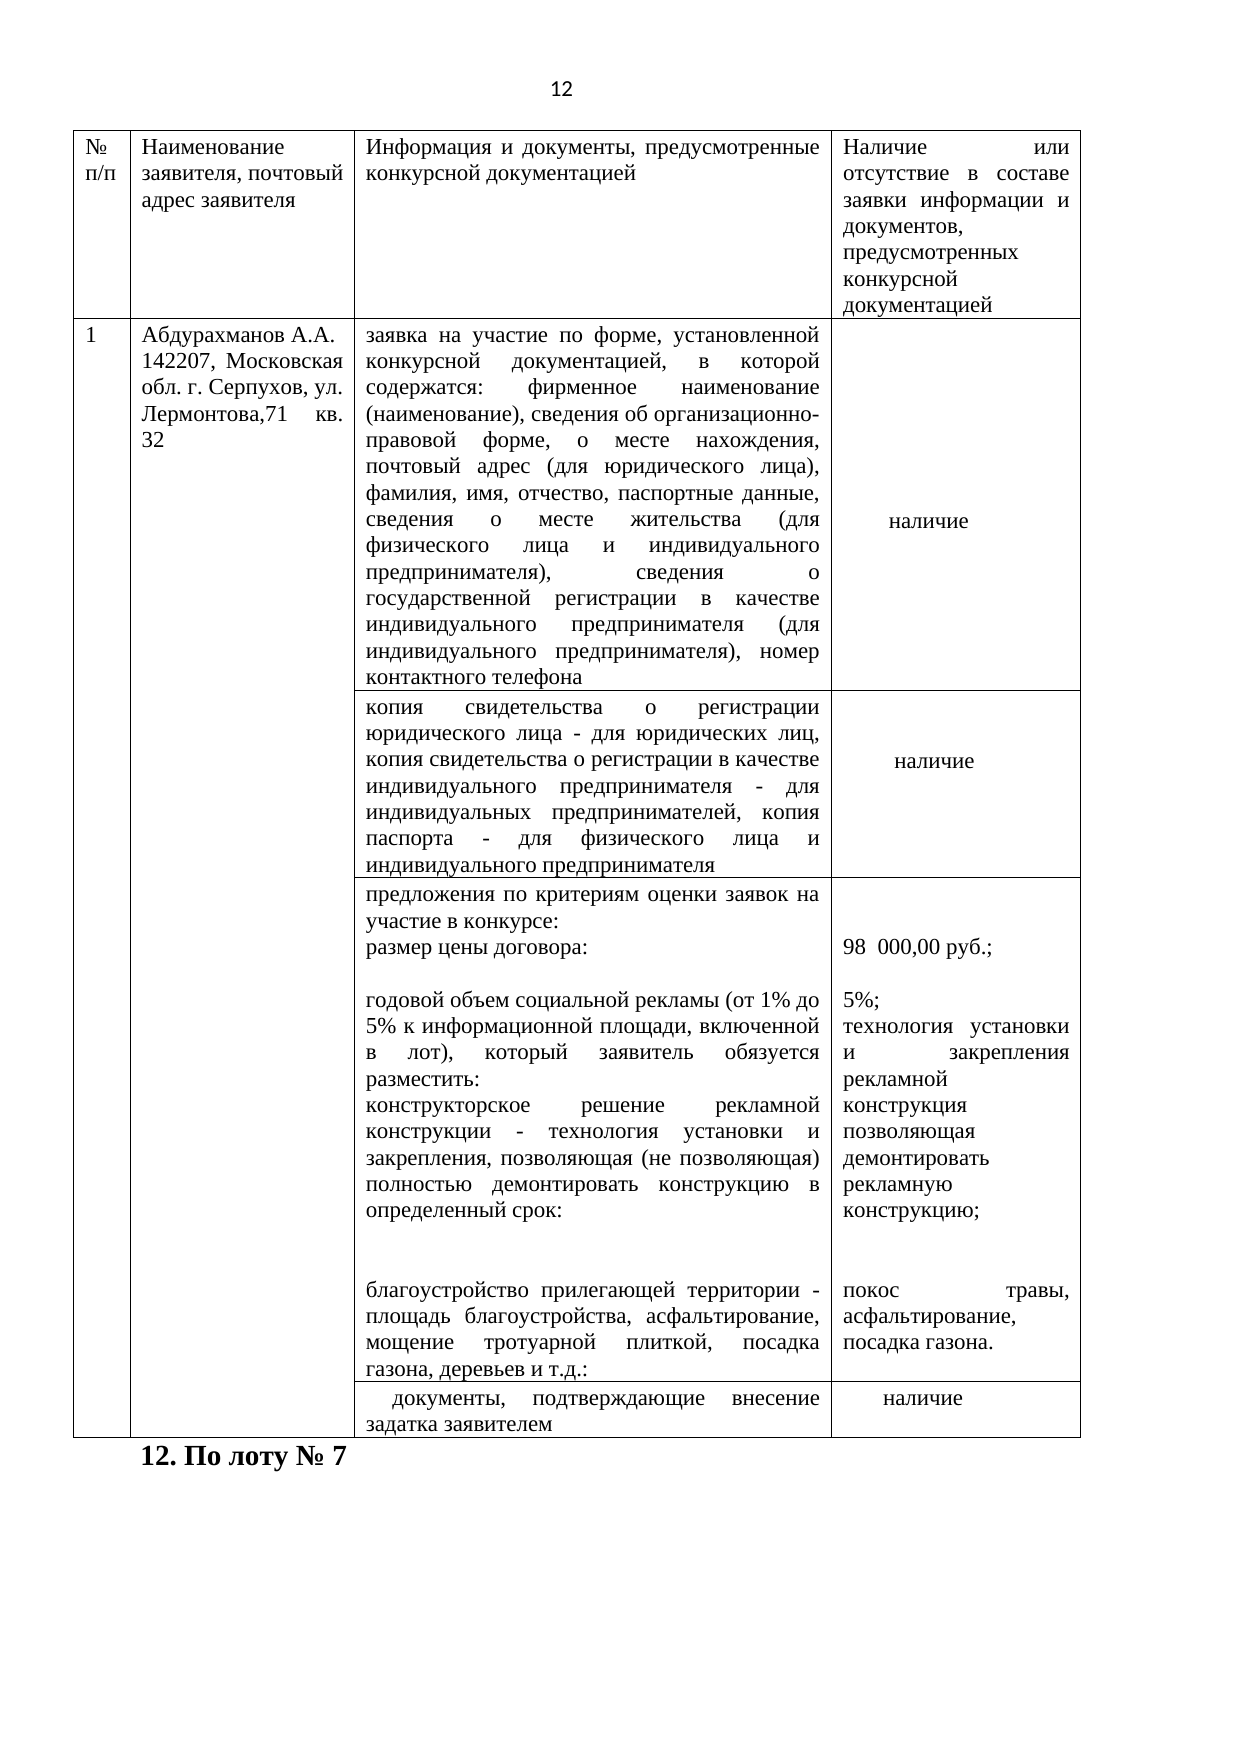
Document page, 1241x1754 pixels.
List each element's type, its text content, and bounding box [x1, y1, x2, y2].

table_cell заявка на участие по форме, установленной конкурсной документацией, в которой содержатся: фирменное наименование (наименование), сведения об организационно-правовой форме, о месте нахождения, почтовый адрес (для юридического лица), фамилия, имя, отчество, паспортные данные, сведения о месте жительства (для физического лица и индивидуального предпринимателя), сведения о государственной регистрации в качестве индивидуального предпринимателя (для индивидуального предпринимателя), номер контактного телефона [355, 319, 831, 689]
table_cell Абдурахманов А.А. 142207, Московская обл. г. Серпухов, ул. Лермонтова,71 кв. 32 [131, 319, 354, 1437]
table_header Наличие или отсутствие в составе заявки информации и документов, предусмотренных конкурсной документацией [832, 131, 1080, 317]
table_header Информация и документы, предусмотренные конкурсной документацией [355, 131, 831, 317]
text 12. По лоту № 7 [59, 1438, 1063, 1471]
table_header Наименование заявителя, почтовый адрес заявителя [131, 131, 354, 317]
table_cell копия свидетельства о регистрации юридического лица - для юридических лиц, копия свидетельства о регистрации в качестве индивидуального предпринимателя - для индивидуальных предпринимателей, копия паспорта - для физического лица и индивидуального предпринимателя [355, 691, 831, 877]
table_cell документы, подтверждающие внесение задатка заявителем [355, 1382, 831, 1437]
table_cell предложения по критериям оценки заявок на участие в конкурсе: размер цены договора: годовой объем социальной рекламы (от 1% до 5% к информационной площади, включенной в лот), который заявитель обязуется разместить: конструкторское решение рекламной конструкции - технология установки и закрепления, позволяющая (не позволяющая) полностью демонтировать конструкцию в определенный срок: благоустройство прилегающей территории - площадь благоустройства, асфальтирование, мощение тротуарной плиткой, посадка газона, деревьев и т.д.: [355, 878, 831, 1381]
table_cell наличие [832, 319, 1080, 689]
table_header № п/п [74, 131, 130, 317]
table_cell 98 000,00 руб.; 5%; технология установки и закрепления рекламной конструкция позволяющая демонтировать рекламную конструкцию; покос травы, асфальтирование, посадка газона. [832, 878, 1080, 1381]
table_cell наличие [832, 1382, 1080, 1437]
table_cell 1 [74, 319, 130, 1437]
table_cell наличие [832, 691, 1080, 877]
